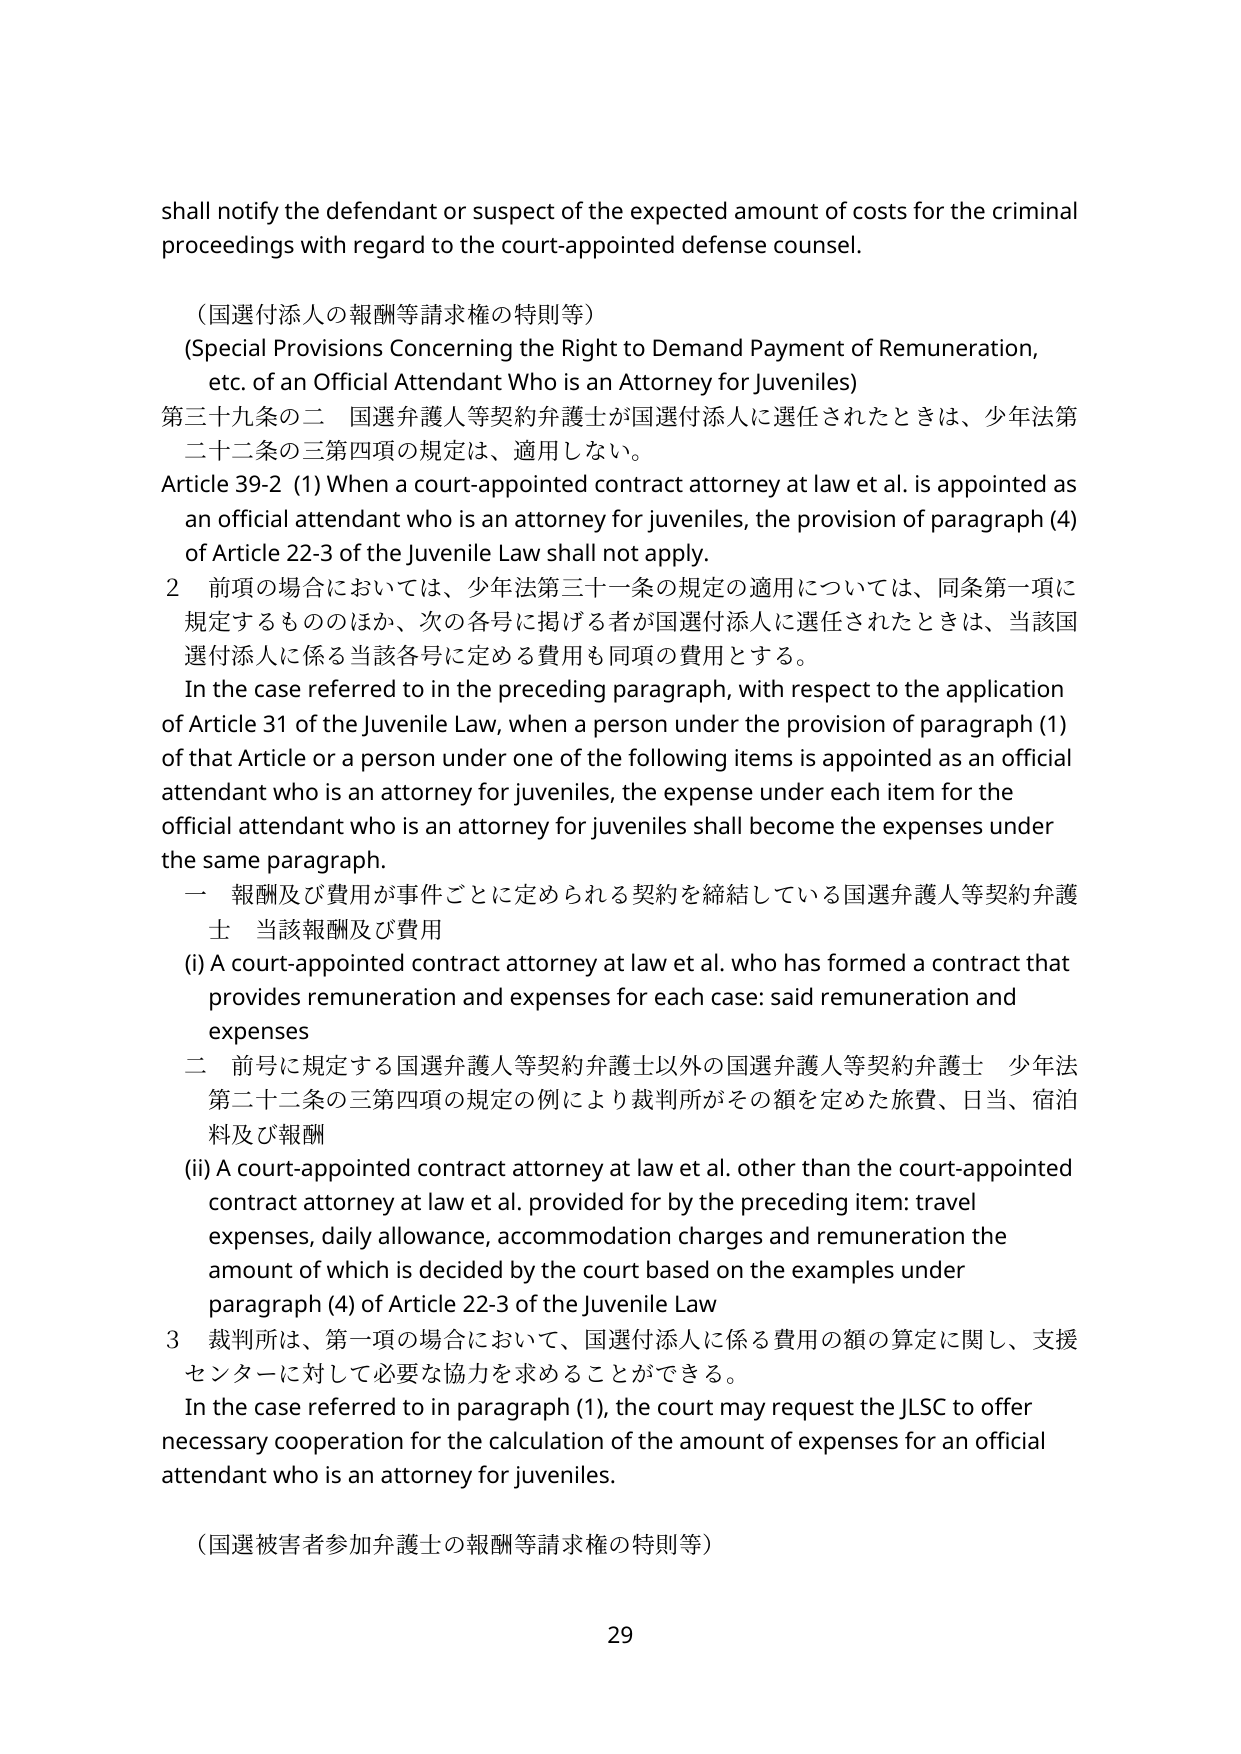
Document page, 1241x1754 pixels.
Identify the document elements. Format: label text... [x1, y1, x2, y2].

text 二 前号に規定する国選弁護人等契約弁護士以外の国選弁護人等契約弁護士 少年法第二十二条の三第四項の規定の例により裁判所がその額を定めた旅費、日当、宿泊料及び報酬 [184, 1048, 1079, 1150]
text (i) A court-appointed contract attorney at law et al. who has formed a contract that provides remuneration and expenses for each case: said remuneration and expenses [184, 945, 1079, 1048]
text In the case referred to in the preceding paragraph, with respect to the application of Article 31 of the Juvenile Law, when a person under the provision of paragraph (1) of that Article or a person under one of the following items is appointed as an official attendant who is an attorney for juveniles, the expense under each item for the official attendant who is an attorney for juveniles shall become the expenses under the same paragraph. [161, 672, 1079, 877]
text (ii) A court-appointed contract attorney at law et al. other than the court-appointed contract attorney at law et al. provided for by the preceding item: travel expenses, daily allowance, accommodation charges and remuneration the amount of which is decided by the court based on the examples under paragraph (4) of Article 22-3 of the Juvenile Law [184, 1150, 1079, 1321]
text In the case referred to in paragraph (1), the court may request the JLSC to offer necessary cooperation for the calculation of the amount of expenses for an official attendant who is an attorney for juveniles. [161, 1389, 1079, 1492]
text 第三十九条の二 国選弁護人等契約弁護士が国選付添人に選任されたときは、少年法第二十二条の三第四項の規定は、適用しない。 [161, 399, 1079, 467]
text ３ 裁判所は、第一項の場合において、国選付添人に係る費用の額の算定に関し、支援センターに対して必要な協力を求めることができる。 [161, 1321, 1079, 1389]
text （国選付添人の報酬等請求権の特則等） [184, 296, 1079, 330]
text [161, 194, 1079, 262]
text Article 39-2 (1) When a court-appointed contract attorney at law et al. is appointed as an official attendant who is an attorney for juveniles, the provision of paragraph (4) of Article 22-3 of the Juvenile Law shall not apply. [161, 467, 1079, 569]
text (Special Provisions Concerning the Right to Demand Payment of Remuneration, etc. of an Official Attendant Who is an Attorney for Juveniles) [184, 330, 1079, 399]
text （国選被害者参加弁護士の報酬等請求権の特則等） [184, 1526, 1079, 1560]
text 一 報酬及び費用が事件ごとに定められる契約を締結している国選弁護人等契約弁護士 当該報酬及び費用 [184, 877, 1079, 945]
text ２ 前項の場合においては、少年法第三十一条の規定の適用については、同条第一項に規定するもののほか、次の各号に掲げる者が国選付添人に選任されたときは、当該国選付添人に係る当該各号に定める費用も同項の費用とする。 [161, 569, 1079, 672]
